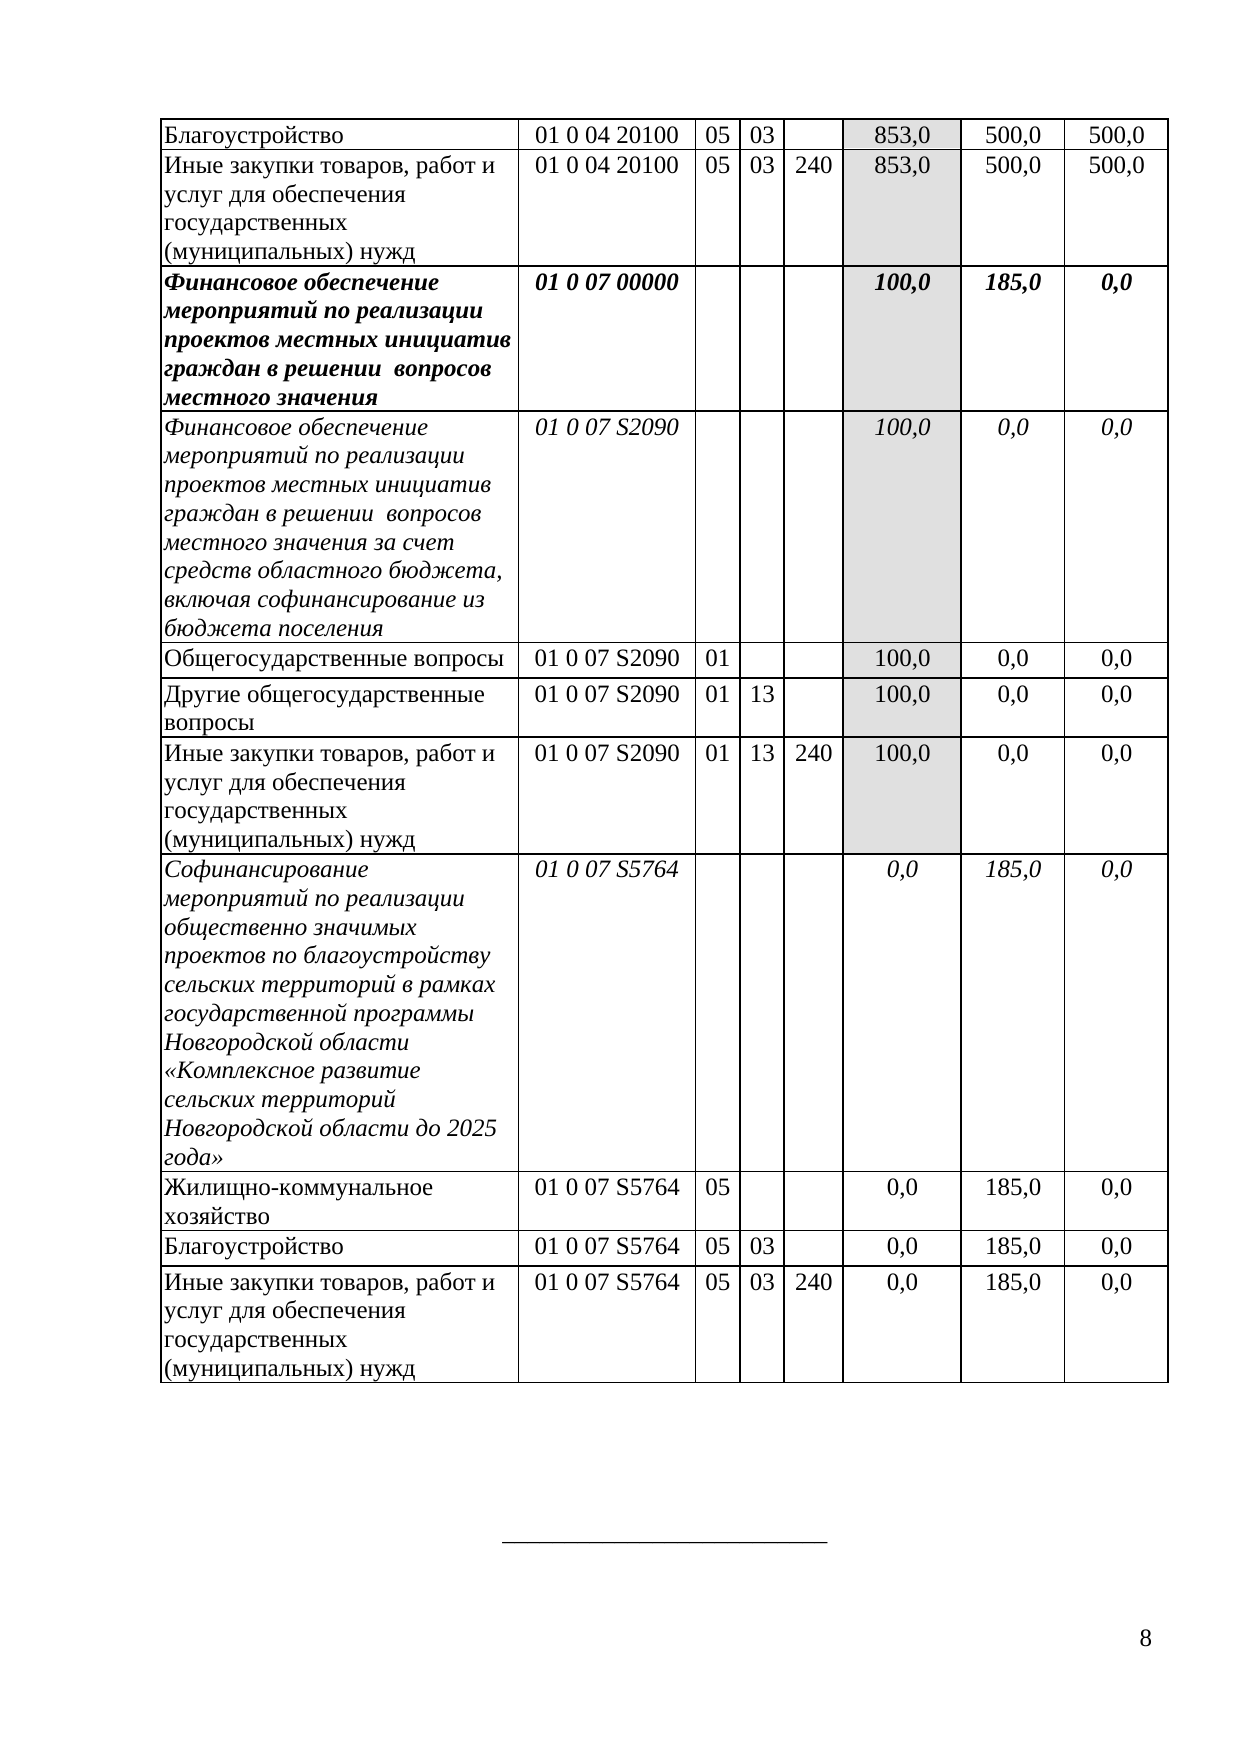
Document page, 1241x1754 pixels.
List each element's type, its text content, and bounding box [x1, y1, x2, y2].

table_cell 01 0 07 00000 [519, 267, 695, 410]
table_cell 05 [696, 150, 739, 265]
table_cell 100,0 [844, 267, 960, 410]
table_cell Финансовое обеспечение мероприятий по реализации проектов местных инициатив граждан в решении вопросов местного значения за счет средств областного бюджета, включая софинансирование из бюджета поселения [162, 412, 518, 642]
table_cell 240 [785, 150, 842, 265]
table_cell 05 [696, 1267, 739, 1382]
table_cell 03 [741, 1231, 783, 1265]
table_cell [741, 412, 783, 642]
table_cell 853,0 [844, 150, 960, 265]
table_cell 500,0 [962, 120, 1064, 148]
table_cell 0,0 [1065, 738, 1167, 853]
table_cell 01 [696, 679, 739, 736]
table_cell [785, 267, 842, 410]
table_cell 0,0 [1065, 1231, 1167, 1265]
table_cell 01 0 07 S2090 [519, 643, 695, 677]
table_cell 05 [696, 120, 739, 148]
table_cell 0,0 [844, 855, 960, 1171]
table_cell 03 [741, 120, 783, 148]
table_cell Иные закупки товаров, работ и услуг для обеспечения государственных (муниципальных) нужд [162, 150, 518, 265]
table_cell [741, 643, 783, 677]
table_cell 500,0 [1065, 120, 1167, 148]
table_cell 13 [741, 679, 783, 736]
table_cell [741, 855, 783, 1171]
table_cell [696, 267, 739, 410]
table_cell 05 [696, 1231, 739, 1265]
table_cell 185,0 [962, 1231, 1064, 1265]
table_cell 500,0 [962, 150, 1064, 265]
table_cell [785, 643, 842, 677]
table_cell [785, 120, 842, 148]
table_cell 03 [741, 150, 783, 265]
table_cell Общегосударственные вопросы [162, 643, 518, 677]
table_cell 01 0 07 S2090 [519, 738, 695, 853]
table_cell 0,0 [1065, 1267, 1167, 1382]
table_cell 240 [785, 1267, 842, 1382]
table_cell 185,0 [962, 1267, 1064, 1382]
table_cell 0,0 [1065, 679, 1167, 736]
table_cell [696, 855, 739, 1171]
table_cell 13 [741, 738, 783, 853]
table_cell 185,0 [962, 1172, 1064, 1230]
table_cell Жилищно-коммунальное хозяйство [162, 1172, 518, 1230]
table_cell 01 0 04 20100 [519, 120, 695, 148]
table_cell 100,0 [844, 679, 960, 736]
text __________________________ [177, 1517, 1152, 1546]
table_cell 01 0 07 S2090 [519, 679, 695, 736]
table_cell Иные закупки товаров, работ и услуг для обеспечения государственных (муниципальных) нужд [162, 1267, 518, 1382]
table_cell Благоустройство [162, 120, 518, 148]
table_cell 01 [696, 643, 739, 677]
table_cell 0,0 [844, 1231, 960, 1265]
table_cell Иные закупки товаров, работ и услуг для обеспечения государственных (муниципальных) нужд [162, 738, 518, 853]
table_cell 0,0 [1065, 643, 1167, 677]
table_cell 185,0 [962, 855, 1064, 1171]
table_cell 0,0 [962, 643, 1064, 677]
table_cell 0,0 [844, 1267, 960, 1382]
table_cell [785, 1231, 842, 1265]
table_cell 0,0 [844, 1172, 960, 1230]
table_cell 0,0 [1065, 412, 1167, 642]
table_cell Другие общегосударственные вопросы [162, 679, 518, 736]
table_cell [741, 267, 783, 410]
table_cell [785, 412, 842, 642]
table_cell 100,0 [844, 738, 960, 853]
table_cell 01 0 07 S5764 [519, 855, 695, 1171]
table_cell 05 [696, 1172, 739, 1230]
table_cell 01 0 04 20100 [519, 150, 695, 265]
table_cell 0,0 [1065, 267, 1167, 410]
table_cell 0,0 [962, 738, 1064, 853]
table_cell Благоустройство [162, 1231, 518, 1265]
table_cell 0,0 [1065, 855, 1167, 1171]
table_cell 0,0 [1065, 1172, 1167, 1230]
table_cell [785, 679, 842, 736]
table_cell 01 0 07 S2090 [519, 412, 695, 642]
table_cell [785, 855, 842, 1171]
table_cell 01 0 07 S5764 [519, 1267, 695, 1382]
table_cell 500,0 [1065, 150, 1167, 265]
table_cell 100,0 [844, 412, 960, 642]
table_cell 01 0 07 S5764 [519, 1172, 695, 1230]
table_cell [785, 1172, 842, 1230]
table_cell Финансовое обеспечение мероприятий по реализации проектов местных инициатив граждан в решении вопросов местного значения [162, 267, 518, 410]
table_cell [741, 1172, 783, 1230]
table_cell 240 [785, 738, 842, 853]
table_cell [696, 412, 739, 642]
table_cell 0,0 [962, 679, 1064, 736]
table_cell 853,0 [844, 120, 960, 148]
table_cell 100,0 [844, 643, 960, 677]
table_cell 03 [741, 1267, 783, 1382]
table_cell 185,0 [962, 267, 1064, 410]
table_cell 01 0 07 S5764 [519, 1231, 695, 1265]
table_cell 01 [696, 738, 739, 853]
table_cell Софинансирование мероприятий по реализации общественно значимых проектов по благоустройству сельских территорий в рамках государственной программы Новгородской области «Комплексное развитие сельских территорий Новгородской области до 2025 года» [162, 855, 518, 1171]
table_cell 0,0 [962, 412, 1064, 642]
